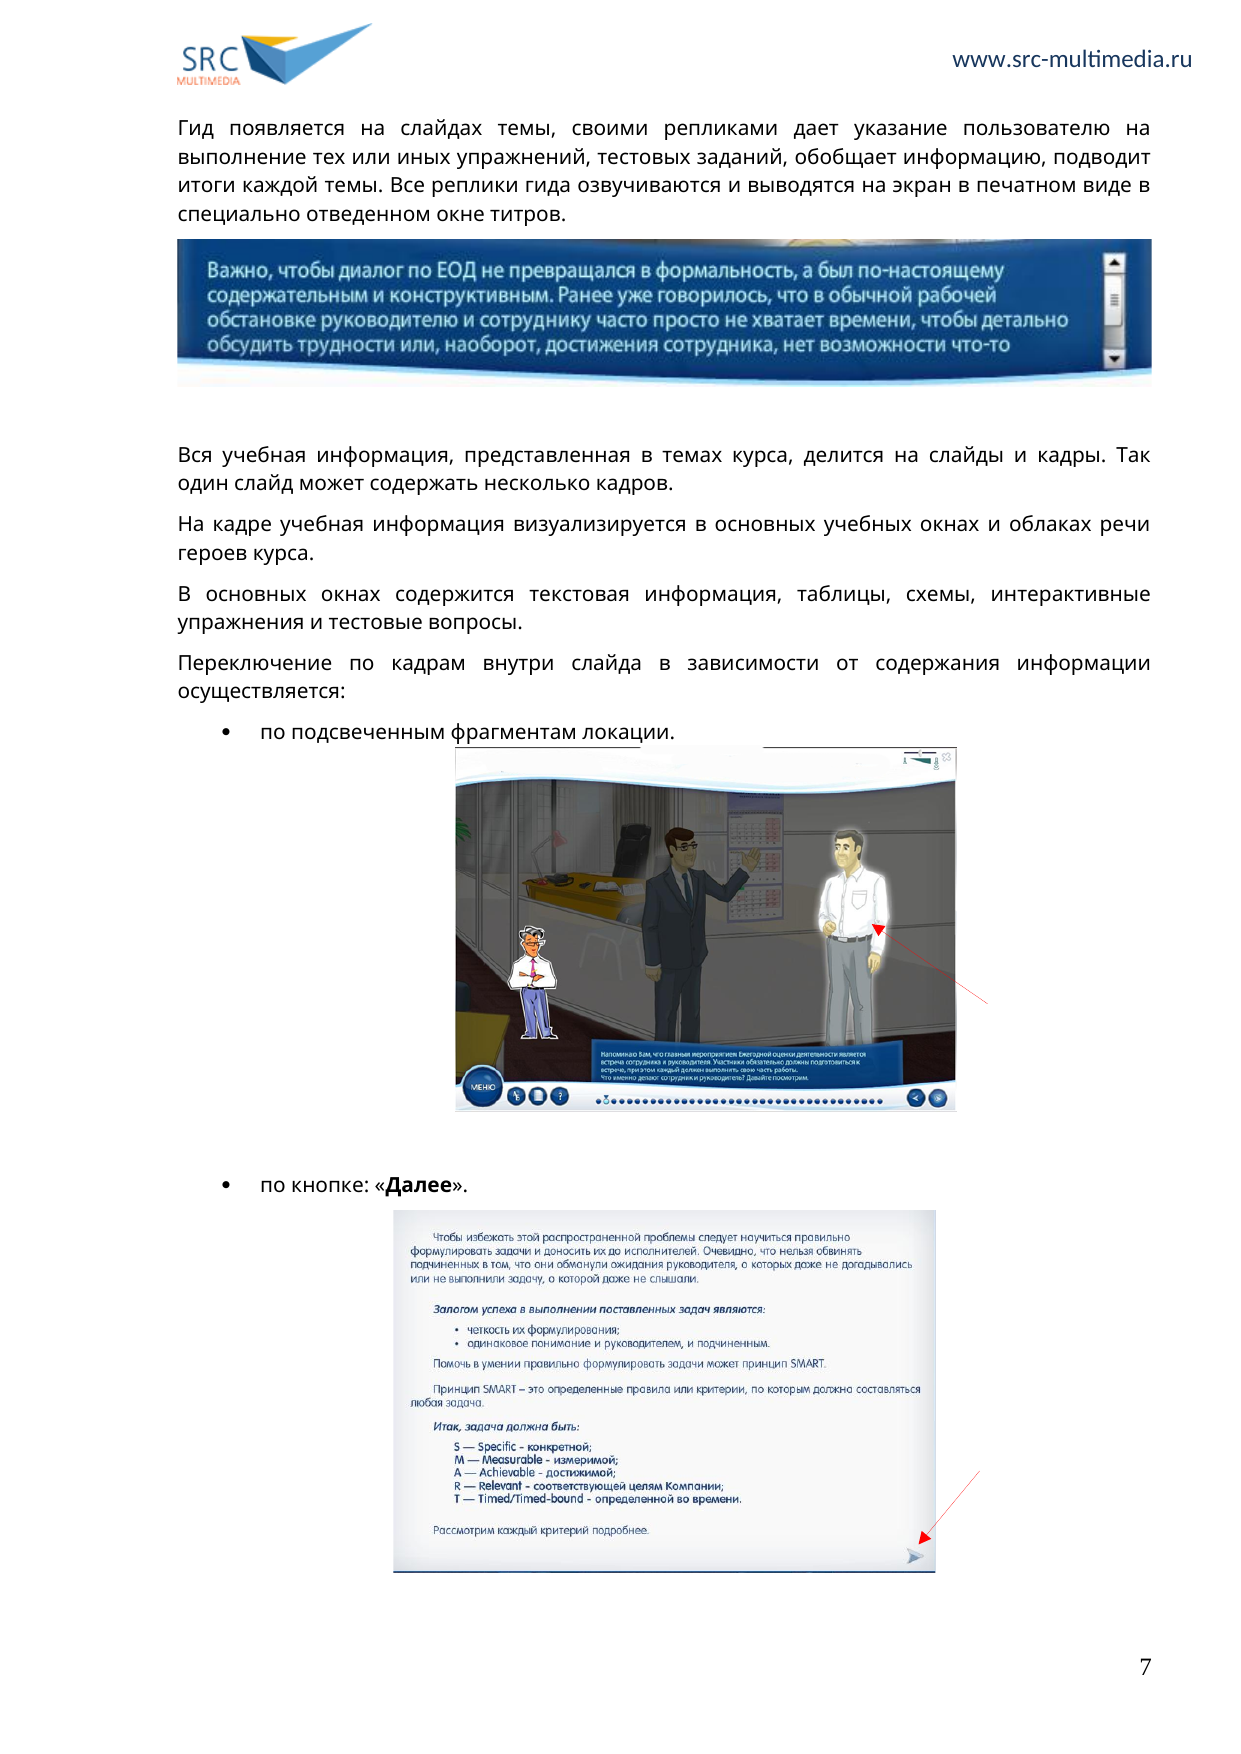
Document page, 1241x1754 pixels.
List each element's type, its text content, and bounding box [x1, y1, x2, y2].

text Вся учебная информация, представленная в темах курса, делится на слайды и кадры. Так один слайд может содержать несколько кадров. [177, 440, 1152, 497]
picture [393, 1210, 936, 1573]
text В основных окнах содержится текстовая информация, таблицы, схемы, интерактивные упражнения и тестовые вопросы. [177, 579, 1152, 636]
picture [177, 239, 1152, 387]
text Гид появляется на слайдах темы, своими репликами дает указание пользователю на выполнение тех или иных упражнений, тестовых заданий, обобщает информацию, подводит итоги каждой темы. Все реплики гида озвучиваются и выводятся на экран в печатном виде в специально отведенном окне титров. [177, 113, 1152, 227]
text На кадре учебная информация визуализируется в основных учебных окнах и облаках речи героев курса. [177, 509, 1152, 566]
picture [177, 23, 373, 85]
list по подсвеченным фрагментам локации. [222, 717, 1152, 746]
list по кнопке: «Далее». [222, 1170, 1152, 1198]
text Переключение по кадрам внутри слайда в зависимости от содержания информации осуществляется: [177, 648, 1152, 705]
picture [453, 745, 958, 1113]
